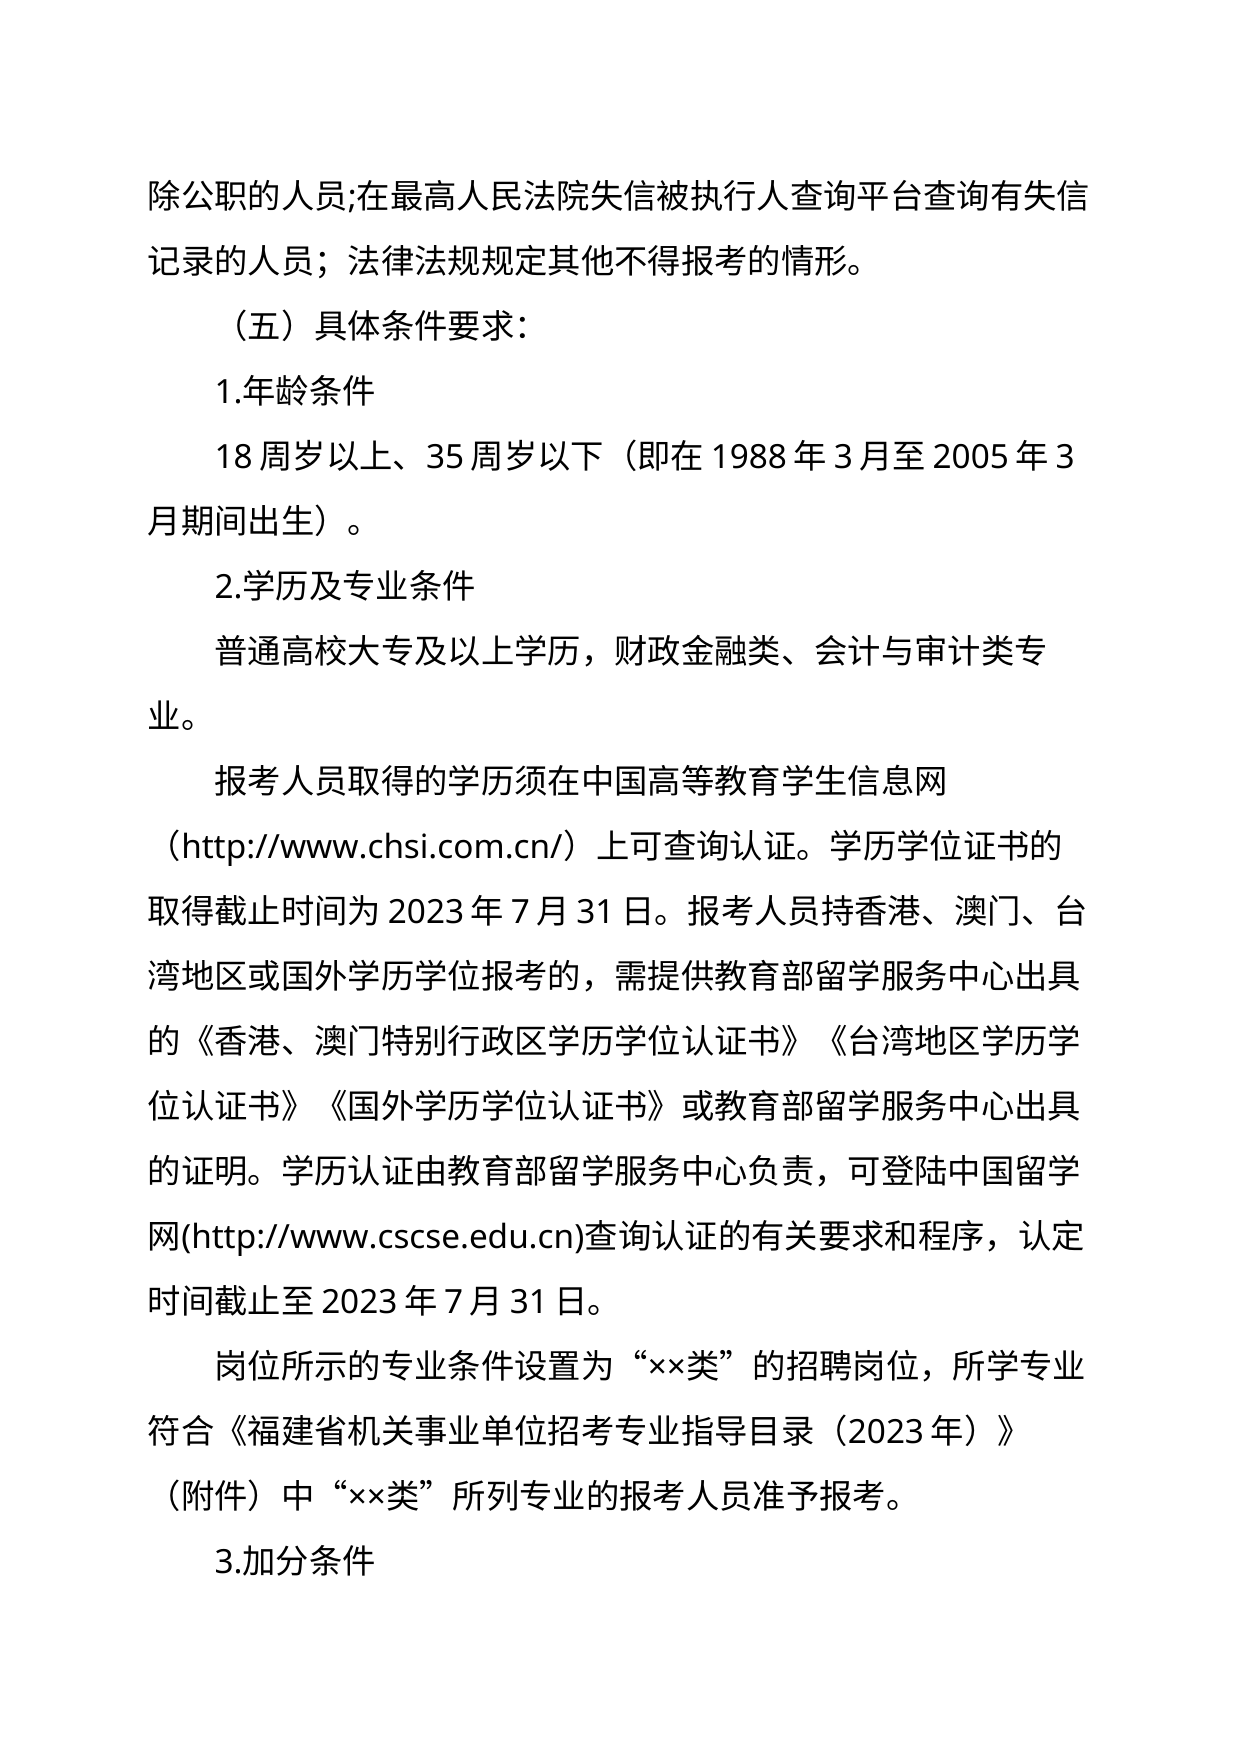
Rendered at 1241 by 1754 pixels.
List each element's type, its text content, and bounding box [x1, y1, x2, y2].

text 3.加分条件 [148, 1527, 1093, 1592]
text （五）具体条件要求： [148, 292, 1093, 357]
text 报考人员取得的学历须在中国高等教育学生信息网（http://www.chsi.com.cn/）上可查询认证。学历学位证书的取得截止时间为2023年7月31日。报考人员持香港、澳门、台湾地区或国外学历学位报考的，需提供教育部留学服务中心出具的《香港、澳门特别行政区学历学位认证书》《台湾地区学历学位认证书》《国外学历学位认证书》或教育部留学服务中心出具的证明。学历认证由教育部留学服务中心负责，可登陆中国留学网(http://www.cscse.edu.cn)查询认证的有关要求和程序，认定时间截止至2023年7月31日。 [148, 747, 1093, 1332]
list 岗位所示的专业条件设置为“××类”的招聘岗位，所学专业符合《福建省机关事业单位招考专业指导目录（2023年）》（附件）中“××类”所列专业的报考人员准予报考。 [148, 1332, 1093, 1527]
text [148, 162, 1093, 292]
text 普通高校大专及以上学历，财政金融类、会计与审计类专业。 [148, 617, 1093, 747]
text 1.年龄条件 [148, 357, 1093, 422]
text 18周岁以上、35周岁以下（即在1988年3月至2005年3月期间出生）。 [148, 422, 1093, 552]
text 2.学历及专业条件 [148, 552, 1093, 617]
